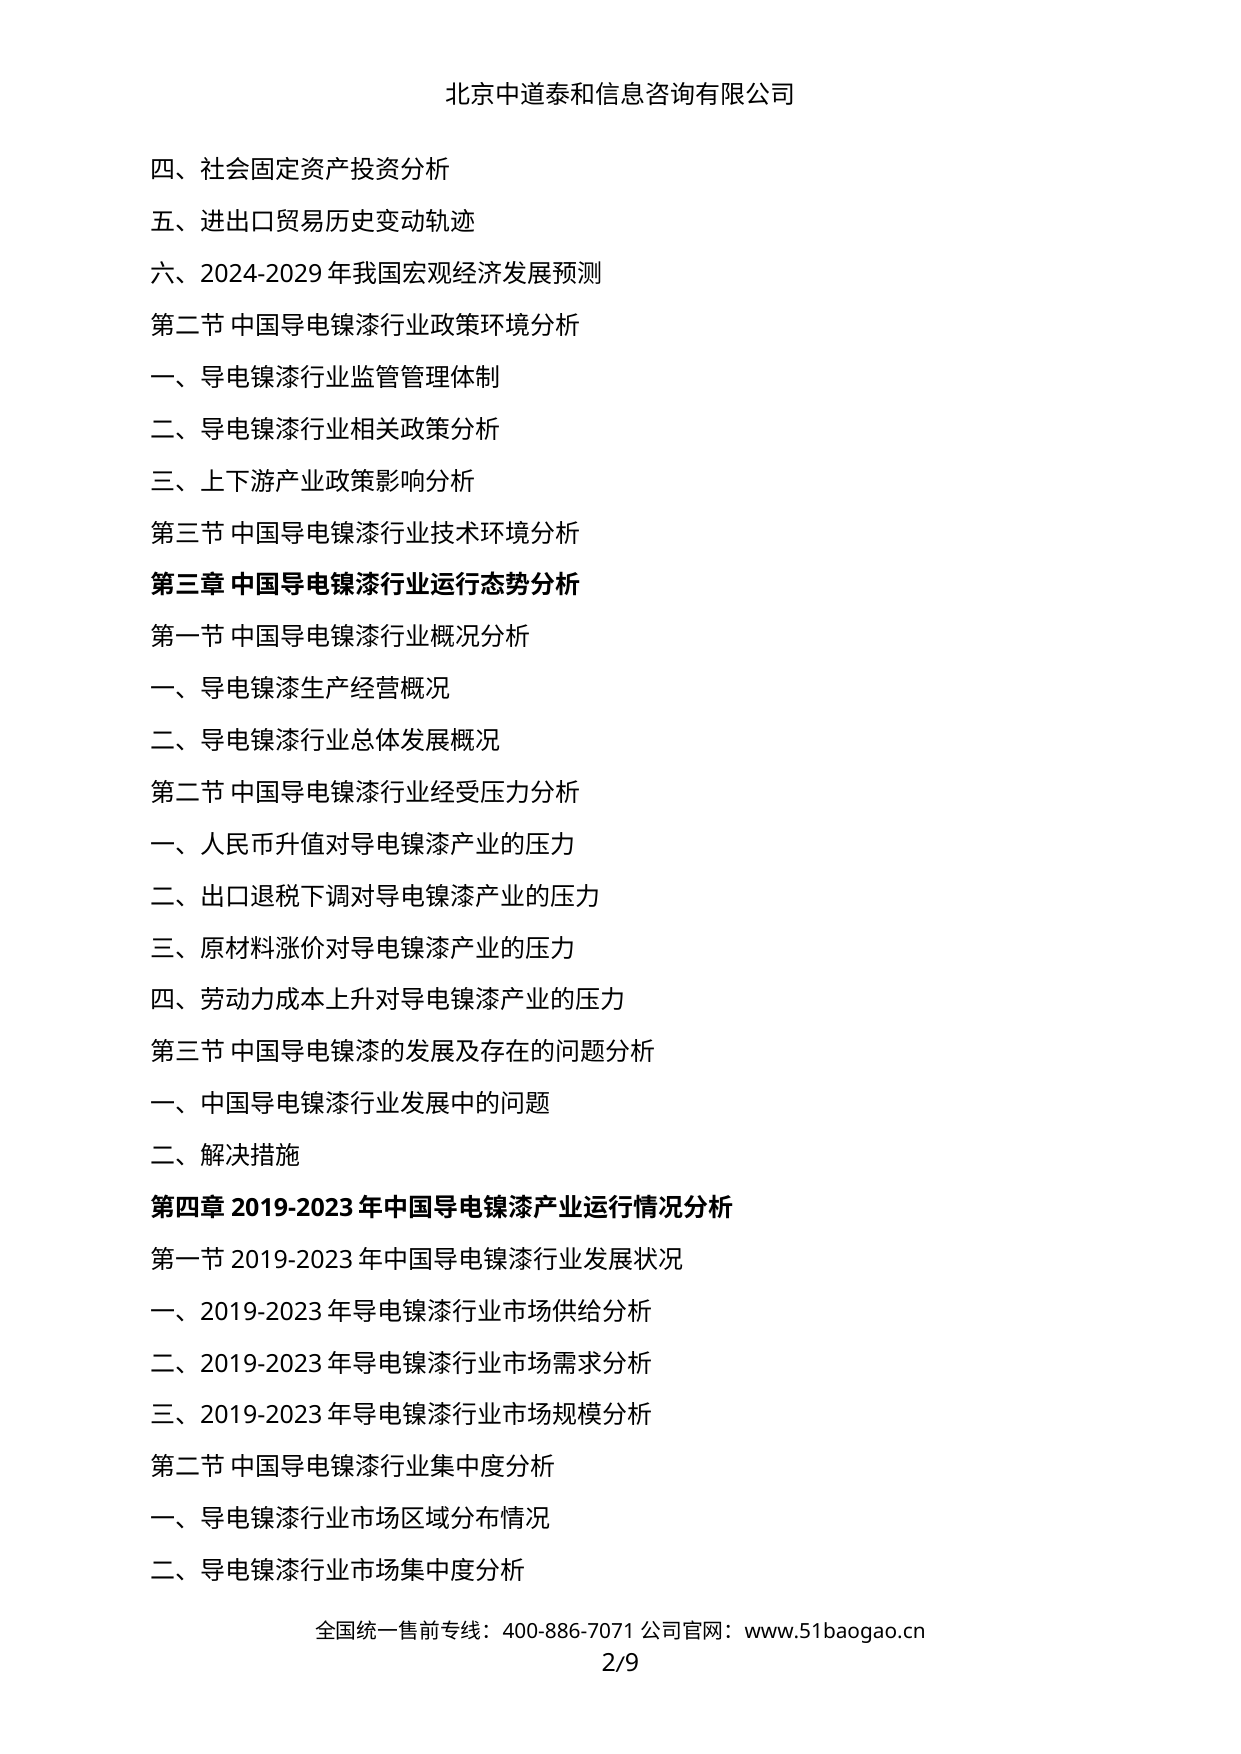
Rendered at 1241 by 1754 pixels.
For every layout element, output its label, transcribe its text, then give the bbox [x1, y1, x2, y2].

text 一、导电镍漆行业监管管理体制 [150, 357, 1090, 394]
text 三、原材料涨价对导电镍漆产业的压力 [150, 928, 1090, 964]
text 三、2019-2023年导电镍漆行业市场规模分析 [150, 1395, 1090, 1431]
text 二、导电镍漆行业相关政策分析 [150, 409, 1090, 446]
text 一、导电镍漆行业市场区域分布情况 [150, 1499, 1090, 1535]
text 第二节 中国导电镍漆行业集中度分析 [150, 1447, 1090, 1483]
text 三、上下游产业政策影响分析 [150, 461, 1090, 497]
text 四、劳动力成本上升对导电镍漆产业的压力 [150, 980, 1090, 1016]
text 二、导电镍漆行业总体发展概况 [150, 721, 1090, 757]
text 第二节 中国导电镍漆行业经受压力分析 [150, 772, 1090, 809]
text 第四章 2019-2023年中国导电镍漆产业运行情况分析 [150, 1187, 1090, 1224]
text 二、解决措施 [150, 1136, 1090, 1172]
text 第三节 中国导电镍漆行业技术环境分析 [150, 513, 1090, 549]
text 一、人民币升值对导电镍漆产业的压力 [150, 824, 1090, 861]
text 六、2024-2029年我国宏观经济发展预测 [150, 254, 1090, 290]
text 四、社会固定资产投资分析 [150, 150, 1090, 186]
text 一、中国导电镍漆行业发展中的问题 [150, 1084, 1090, 1120]
text 二、出口退税下调对导电镍漆产业的压力 [150, 876, 1090, 912]
text 第三章 中国导电镍漆行业运行态势分析 [150, 565, 1090, 601]
text 第二节 中国导电镍漆行业政策环境分析 [150, 306, 1090, 342]
text 第一节 中国导电镍漆行业概况分析 [150, 617, 1090, 653]
text 二、2019-2023年导电镍漆行业市场需求分析 [150, 1343, 1090, 1379]
text 五、进出口贸易历史变动轨迹 [150, 202, 1090, 238]
text 一、2019-2023年导电镍漆行业市场供给分析 [150, 1291, 1090, 1327]
text 第一节 2019-2023年中国导电镍漆行业发展状况 [150, 1239, 1090, 1276]
text 第三节 中国导电镍漆的发展及存在的问题分析 [150, 1032, 1090, 1068]
text 二、导电镍漆行业市场集中度分析 [150, 1551, 1090, 1587]
text 一、导电镍漆生产经营概况 [150, 669, 1090, 705]
